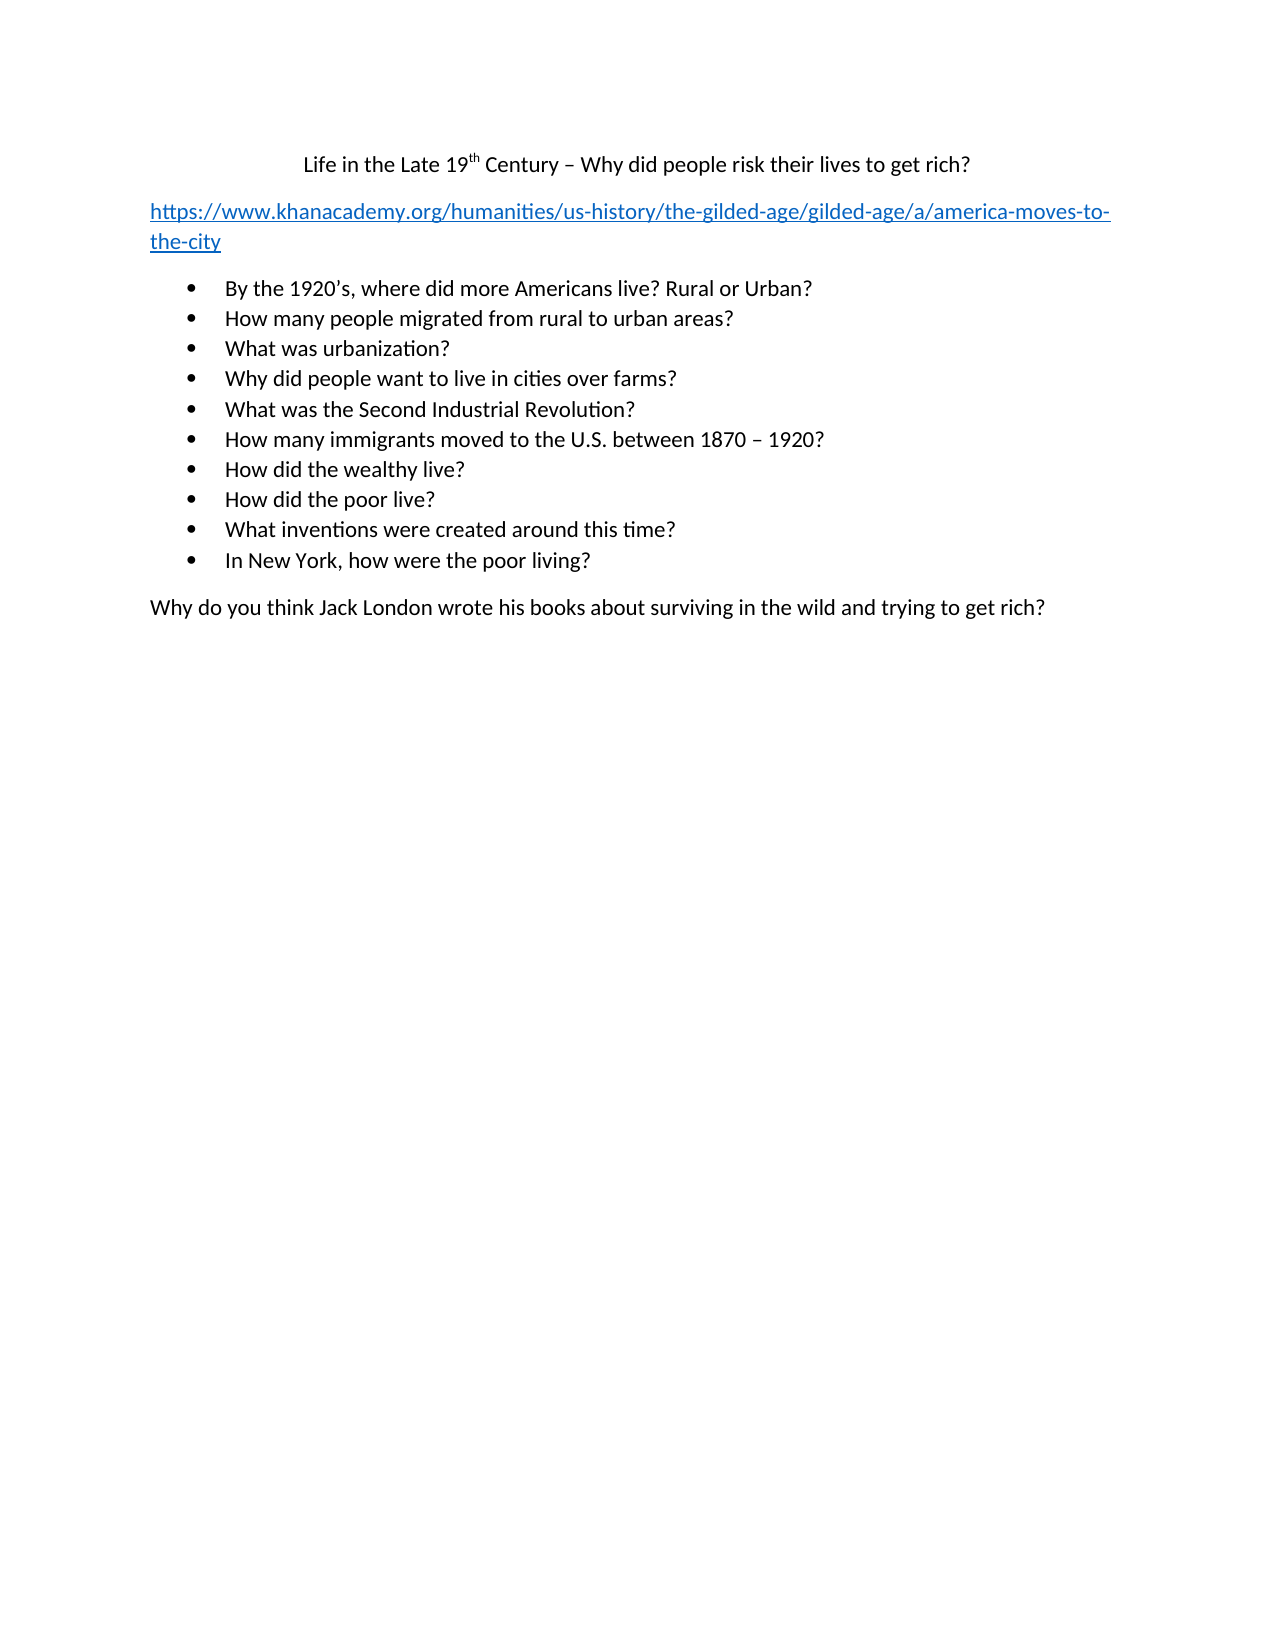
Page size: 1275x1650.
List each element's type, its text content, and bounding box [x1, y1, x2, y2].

list How did the poor live? [187, 485, 1125, 513]
text https://www.khanacademy.org/humanities/us-history/the-gilded-age/gilded-age/a/america-moves-to-the-city [150, 197, 1125, 255]
text Why do you think Jack London wrote his books about surviving in the wild and trying to get rich? [150, 593, 1125, 621]
list By the 1920’s, where did more Americans live? Rural or Urban? [187, 274, 1125, 302]
list Why did people want to live in cities over farms? [187, 364, 1125, 393]
list In New York, how were the poor living? [187, 546, 1125, 574]
list How did the wealthy live? [187, 455, 1125, 483]
list What was the Second Industrial Revolution? [187, 395, 1125, 423]
text Life in the Late 19th Century – Why did people risk their lives to get rich? [150, 150, 1125, 178]
list How many people migrated from rural to urban areas? [187, 304, 1125, 332]
list How many immigrants moved to the U.S. between 1870 – 1920? [187, 425, 1125, 453]
list What inventions were created around this time? [187, 516, 1125, 544]
list What was urbanization? [187, 334, 1125, 362]
